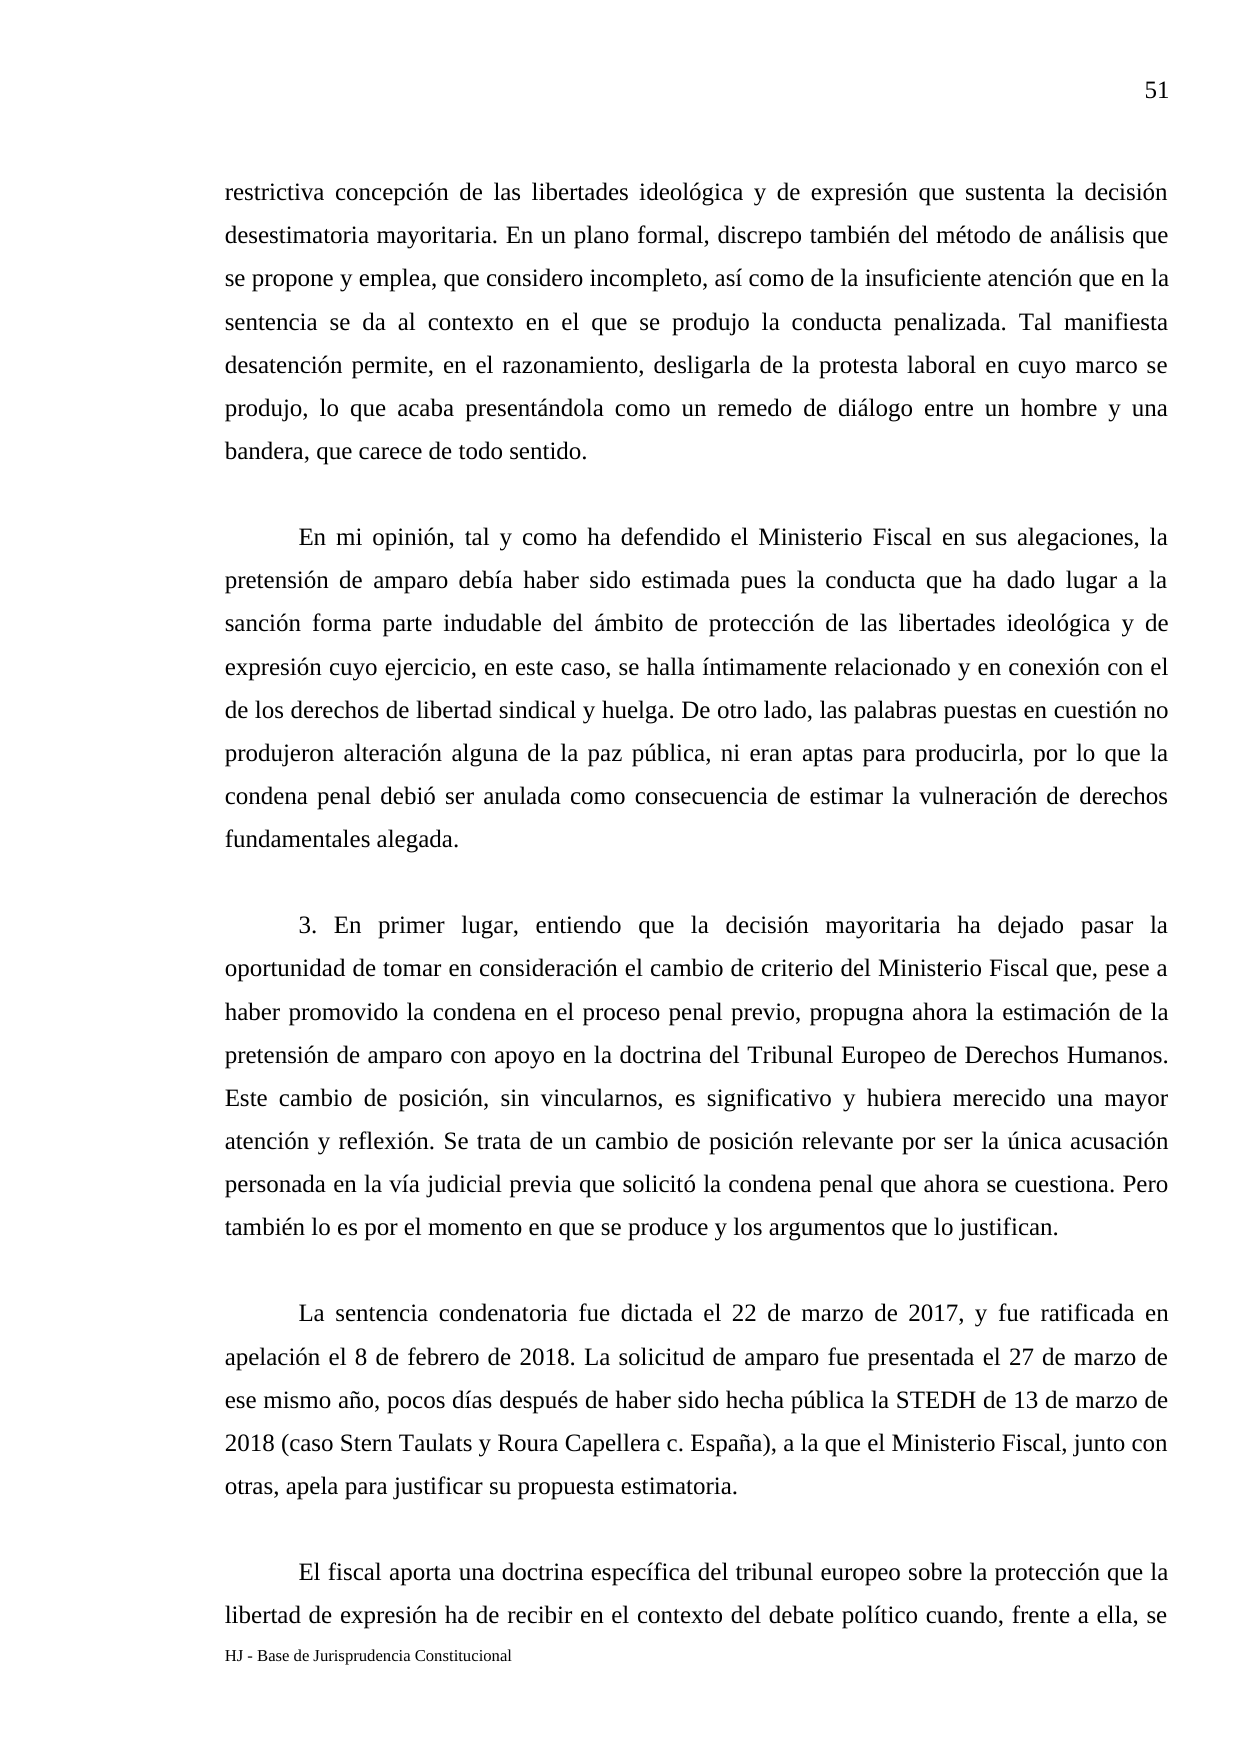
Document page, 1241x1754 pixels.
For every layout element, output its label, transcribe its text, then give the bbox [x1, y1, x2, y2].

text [224, 177, 1169, 465]
text La sentencia condenatoria fue dictada el 22 de marzo de 2017, y fue ratificada en apelación el 8 de febrero de 2018. La solicitud de amparo fue presentada el 27 de marzo de ese mismo año, pocos días después de haber sido hecha pública la STEDH de 13 de marzo de 2018 (caso Stern Taulats y Roura Capellera c. España), a la que el Ministerio Fiscal, junto con otras, apela para justificar su propuesta estimatoria. [224, 1298, 1169, 1500]
text En mi opinión, tal y como ha defendido el Ministerio Fiscal en sus alegaciones, la pretensión de amparo debía haber sido estimada pues la conducta que ha dado lugar a la sanción forma parte indudable del ámbito de protección de las libertades ideológica y de expresión cuyo ejercicio, en este caso, se halla íntimamente relacionado y en conexión con el de los derechos de libertad sindical y huelga. De otro lado, las palabras puestas en cuestión no produjeron alteración alguna de la paz pública, ni eran aptas para producirla, por lo que la condena penal debió ser anulada como consecuencia de estimar la vulneración de derechos fundamentales alegada. [224, 522, 1169, 853]
text 3. En primer lugar, entiendo que la decisión mayoritaria ha dejado pasar la oportunidad de tomar en consideración el cambio de criterio del Ministerio Fiscal que, pese a haber promovido la condena en el proceso penal previo, propugna ahora la estimación de la pretensión de amparo con apoyo en la doctrina del Tribunal Europeo de Derechos Humanos. Este cambio de posición, sin vincularnos, es significativo y hubiera merecido una mayor atención y reflexión. Se trata de un cambio de posición relevante por ser la única acusación personada en la vía judicial previa que solicitó la condena penal que ahora se cuestiona. Pero también lo es por el momento en que se produce y los argumentos que lo justifican. [224, 910, 1169, 1241]
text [224, 1557, 1169, 1629]
